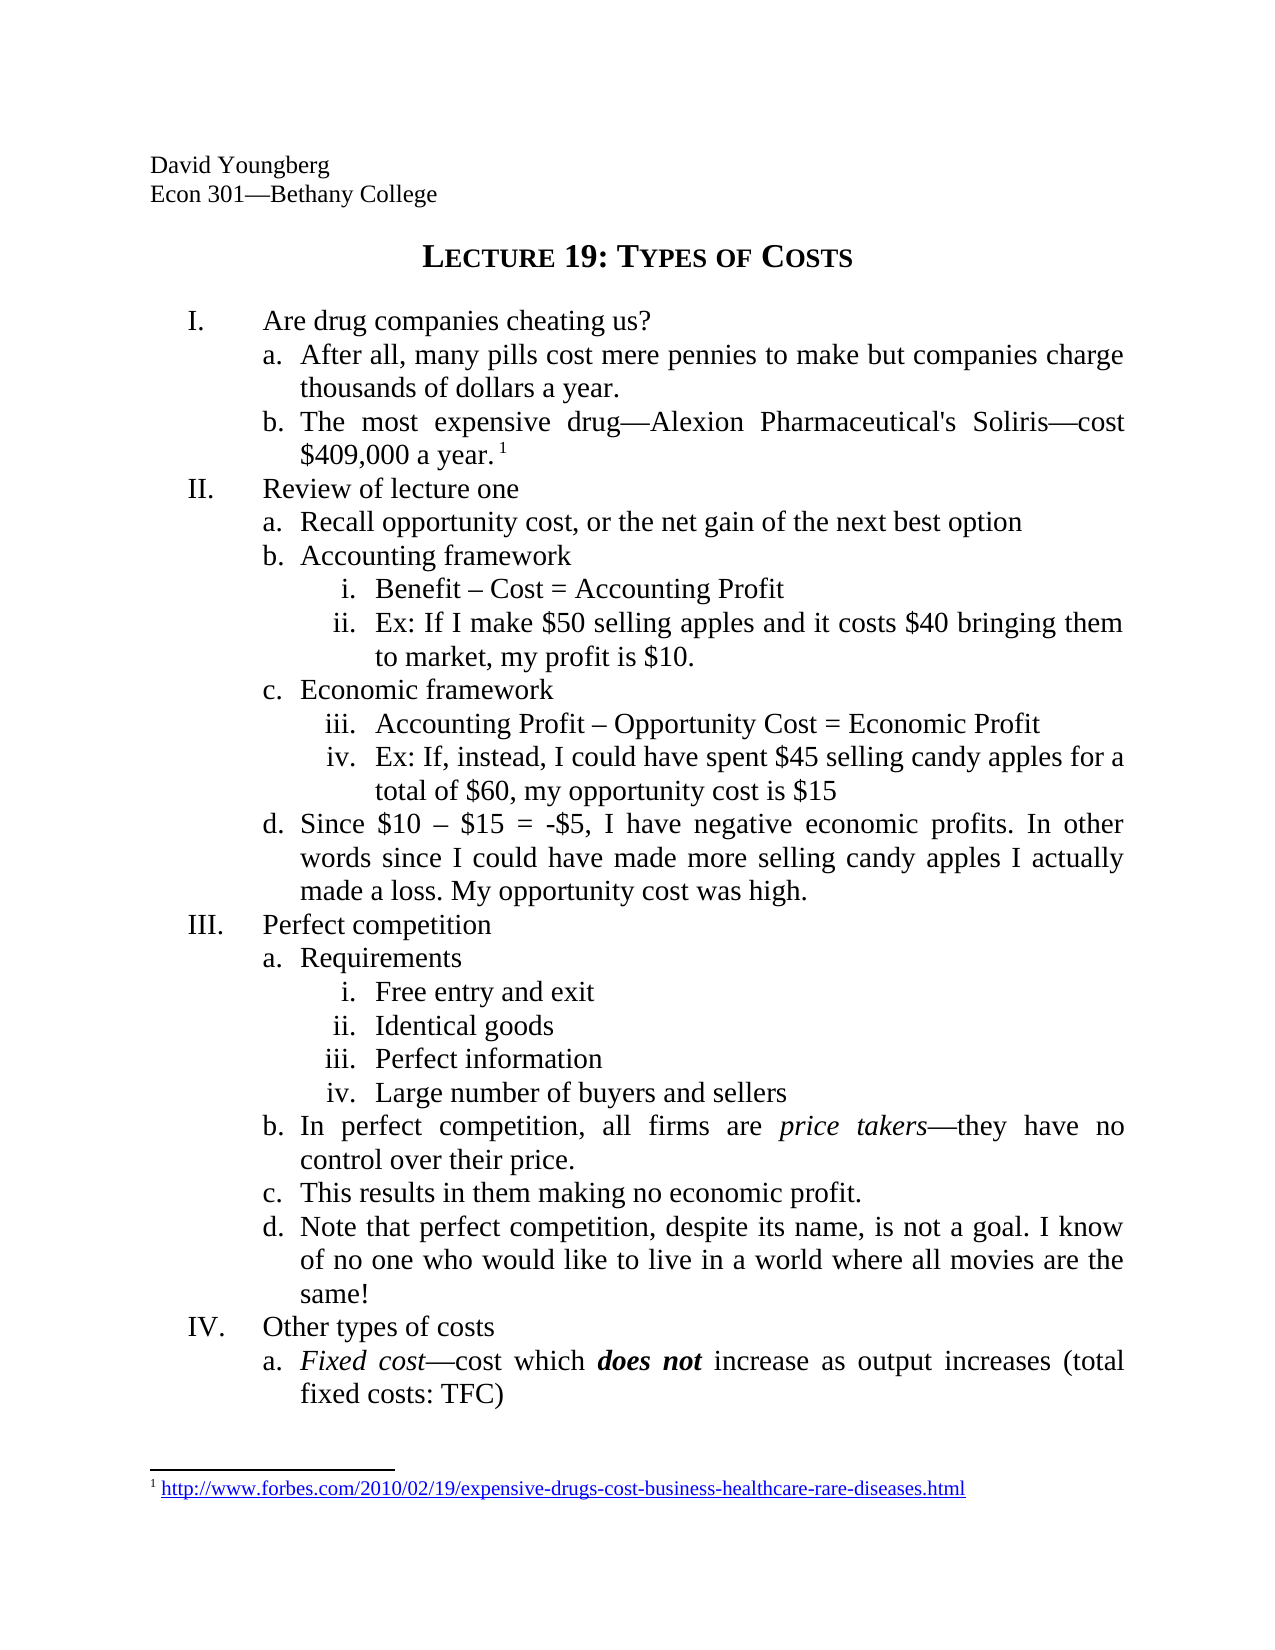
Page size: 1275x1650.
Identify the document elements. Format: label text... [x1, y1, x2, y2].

list In perfect competition, all firms are price takers—they have no control over their price. [262, 1108, 1125, 1175]
list Ex: If I make $50 selling apples and it costs $40 bringing them to market, my profit is $10. [356, 605, 1125, 672]
list Review of lecture one [187, 471, 1125, 504]
text Lecture 19: Types of Costs [150, 236, 1125, 274]
list Other types of costs [187, 1309, 1125, 1343]
list Identical goods [356, 1008, 1125, 1041]
list Fixed cost—cost which does not increase as output increases (total fixed costs: TFC) [262, 1343, 1125, 1410]
list Perfect competition [187, 907, 1125, 941]
list Large number of buyers and sellers [356, 1075, 1125, 1108]
list Economic framework [262, 672, 1125, 706]
list Since $10 – $15 = -$5, I have negative economic profits. In other words since I could have made more selling candy apples I actually made a loss. My opportunity cost was high. [262, 806, 1125, 907]
list After all, many pills cost mere pennies to make but companies charge thousands of dollars a year. [262, 337, 1125, 404]
list Benefit – Cost = Accounting Profit [356, 572, 1125, 605]
list Note that perfect competition, despite its name, is not a goal. I know of no one who would like to live in a world where all movies are the same! [262, 1209, 1125, 1309]
list This results in them making no economic profit. [262, 1175, 1125, 1209]
list Free entry and exit [356, 974, 1125, 1008]
list Requirements [262, 941, 1125, 974]
list The most expensive drug—Alexion Pharmaceutical's Soliris—cost $409,000 a year. [262, 404, 1125, 471]
text David Youngberg [150, 150, 1125, 179]
list Recall opportunity cost, or the net gain of the next best option [262, 504, 1125, 538]
list Accounting framework [262, 538, 1125, 572]
list Are drug companies cheating us? [187, 303, 1125, 337]
list Perfect information [356, 1041, 1125, 1075]
text Econ 301—Bethany College [150, 179, 1125, 207]
list Ex: If, instead, I could have spent $45 selling candy apples for a total of $60, my opportunity cost is $15 [356, 739, 1125, 806]
list Accounting Profit – Opportunity Cost = Economic Profit [356, 706, 1125, 739]
